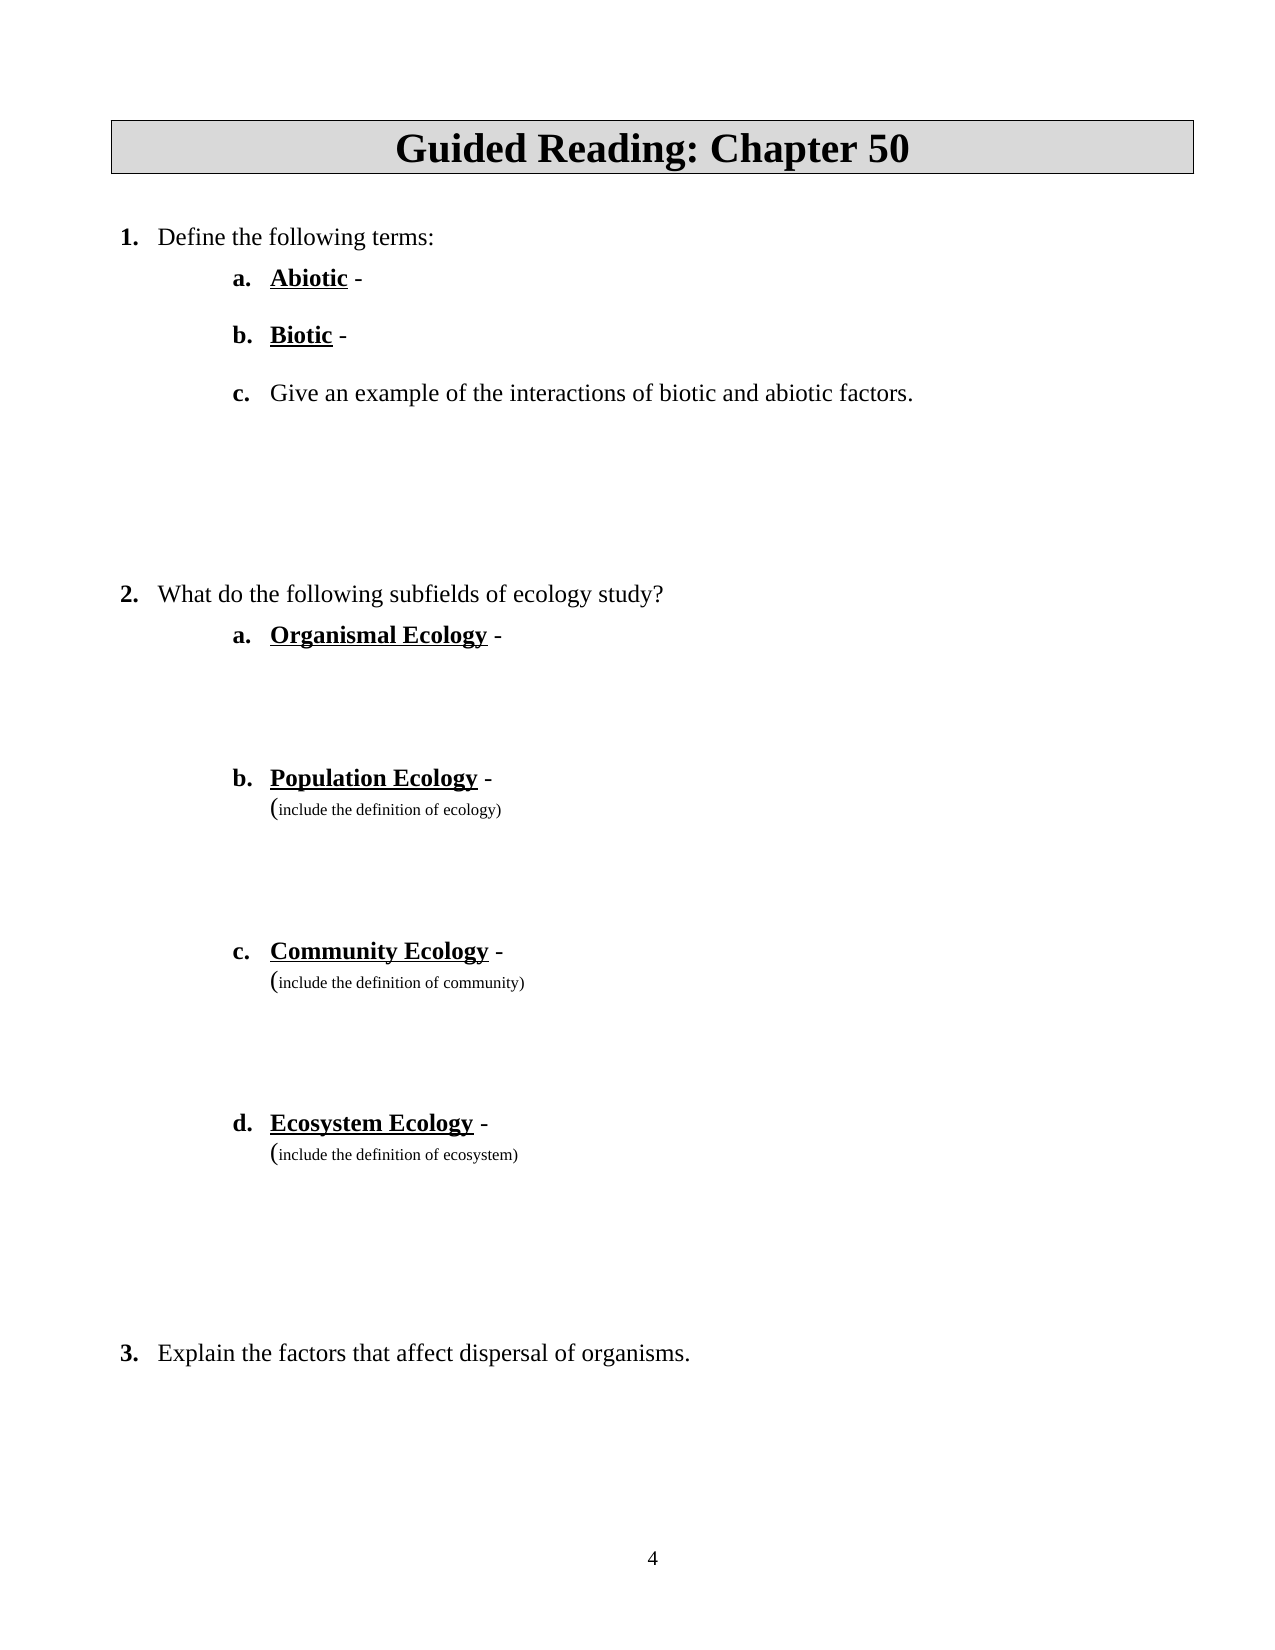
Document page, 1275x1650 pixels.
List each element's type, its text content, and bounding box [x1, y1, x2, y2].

list Give an example of the interactions of biotic and abiotic factors. [232, 378, 1185, 435]
list Population Ecology - [232, 763, 1185, 792]
text (include the definition of community) [232, 965, 1185, 1022]
list What do the following subfields of ecology study? [120, 579, 1185, 608]
list Biotic - [232, 320, 1185, 378]
list Ecosystem Ecology - [232, 1108, 1185, 1137]
list Define the following terms: [120, 222, 1185, 251]
list Abiotic - [232, 263, 1185, 292]
text (include the definition of ecology) [232, 792, 1185, 850]
list Organismal Ecology - [232, 620, 1185, 677]
text (include the definition of ecosystem) [232, 1137, 1185, 1195]
list Community Ecology - [232, 936, 1185, 965]
text Guided : Chapter 50 [112, 121, 1193, 173]
list Explain the factors that affect dispersal of organisms. [120, 1338, 1185, 1453]
